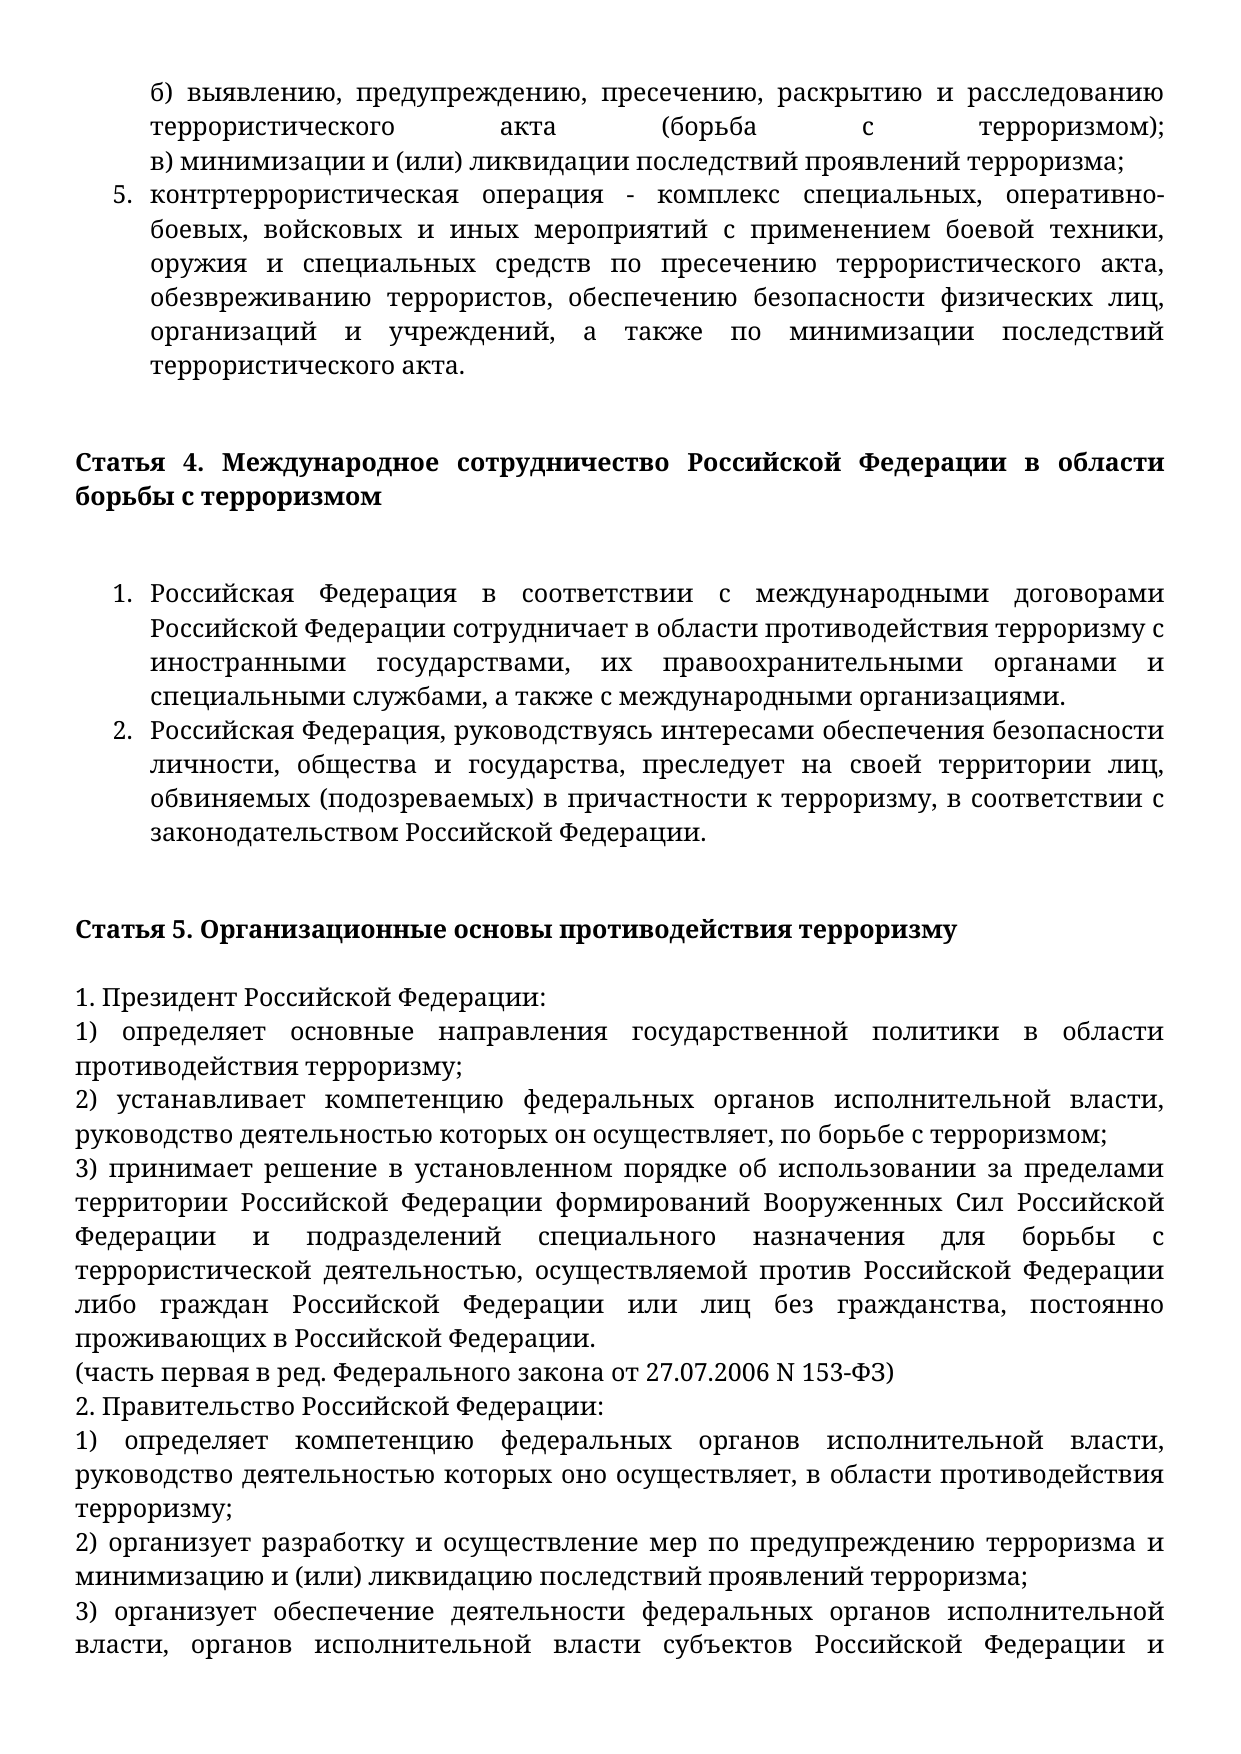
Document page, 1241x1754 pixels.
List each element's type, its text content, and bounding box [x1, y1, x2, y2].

list контртеррористическая операция - комплекс специальных, оперативно-боевых, войсковых и иных мероприятий с применением боевой техники, оружия и специальных средств по пресечению террористического акта, обезвреживанию террористов, обеспечению безопасности физических лиц, организаций и учреждений, а также по минимизации последствий террористического акта. [112, 177, 1165, 382]
text 2) устанавливает компетенцию федеральных органов исполнительной власти, руководство деятельностью которых он осуществляет, по борьбе с терроризмом; [75, 1082, 1165, 1150]
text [75, 1593, 1165, 1661]
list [112, 75, 1165, 177]
text Статья 4. Международное сотрудничество Российской Федерации в области борьбы с терроризмом [75, 445, 1165, 513]
list Российская Федерация в соответствии с международными договорами Российской Федерации сотрудничает в области противодействия терроризму с иностранными государствами, их правоохранительными органами и специальными службами, а также с международными организациями. [112, 576, 1165, 712]
text 2) организует разработку и осуществление мер по предупреждению терроризма и минимизацию и (или) ликвидацию последствий проявлений терроризма; [75, 1525, 1165, 1593]
text (часть первая в ред. Федерального закона от 27.07.2006 N 153-ФЗ) [75, 1355, 1165, 1389]
text 1) определяет компетенцию федеральных органов исполнительной власти, руководство деятельностью которых оно осуществляет, в области противодействия терроризму; [75, 1423, 1165, 1525]
text Статья 5. Организационные основы противодействия терроризму [75, 912, 1165, 946]
text 1) определяет основные направления государственной политики в области противодействия терроризму; [75, 1014, 1165, 1082]
text 1. Президент Российской Федерации: [75, 980, 1165, 1014]
text 2. Правительство Российской Федерации: [75, 1389, 1165, 1423]
list Российская Федерация, руководствуясь интересами обеспечения безопасности личности, общества и государства, преследует на своей территории лиц, обвиняемых (подозреваемых) в причастности к терроризму, в соответствии с законодательством Российской Федерации. [112, 712, 1165, 849]
text 3) принимает решение в установленном порядке об использовании за пределами территории Российской Федерации формирований Вооруженных Сил Российской Федерации и подразделений специального назначения для борьбы с террористической деятельностью, осуществляемой против Российской Федерации либо граждан Российской Федерации или лиц без гражданства, постоянно проживающих в Российской Федерации. [75, 1150, 1165, 1355]
